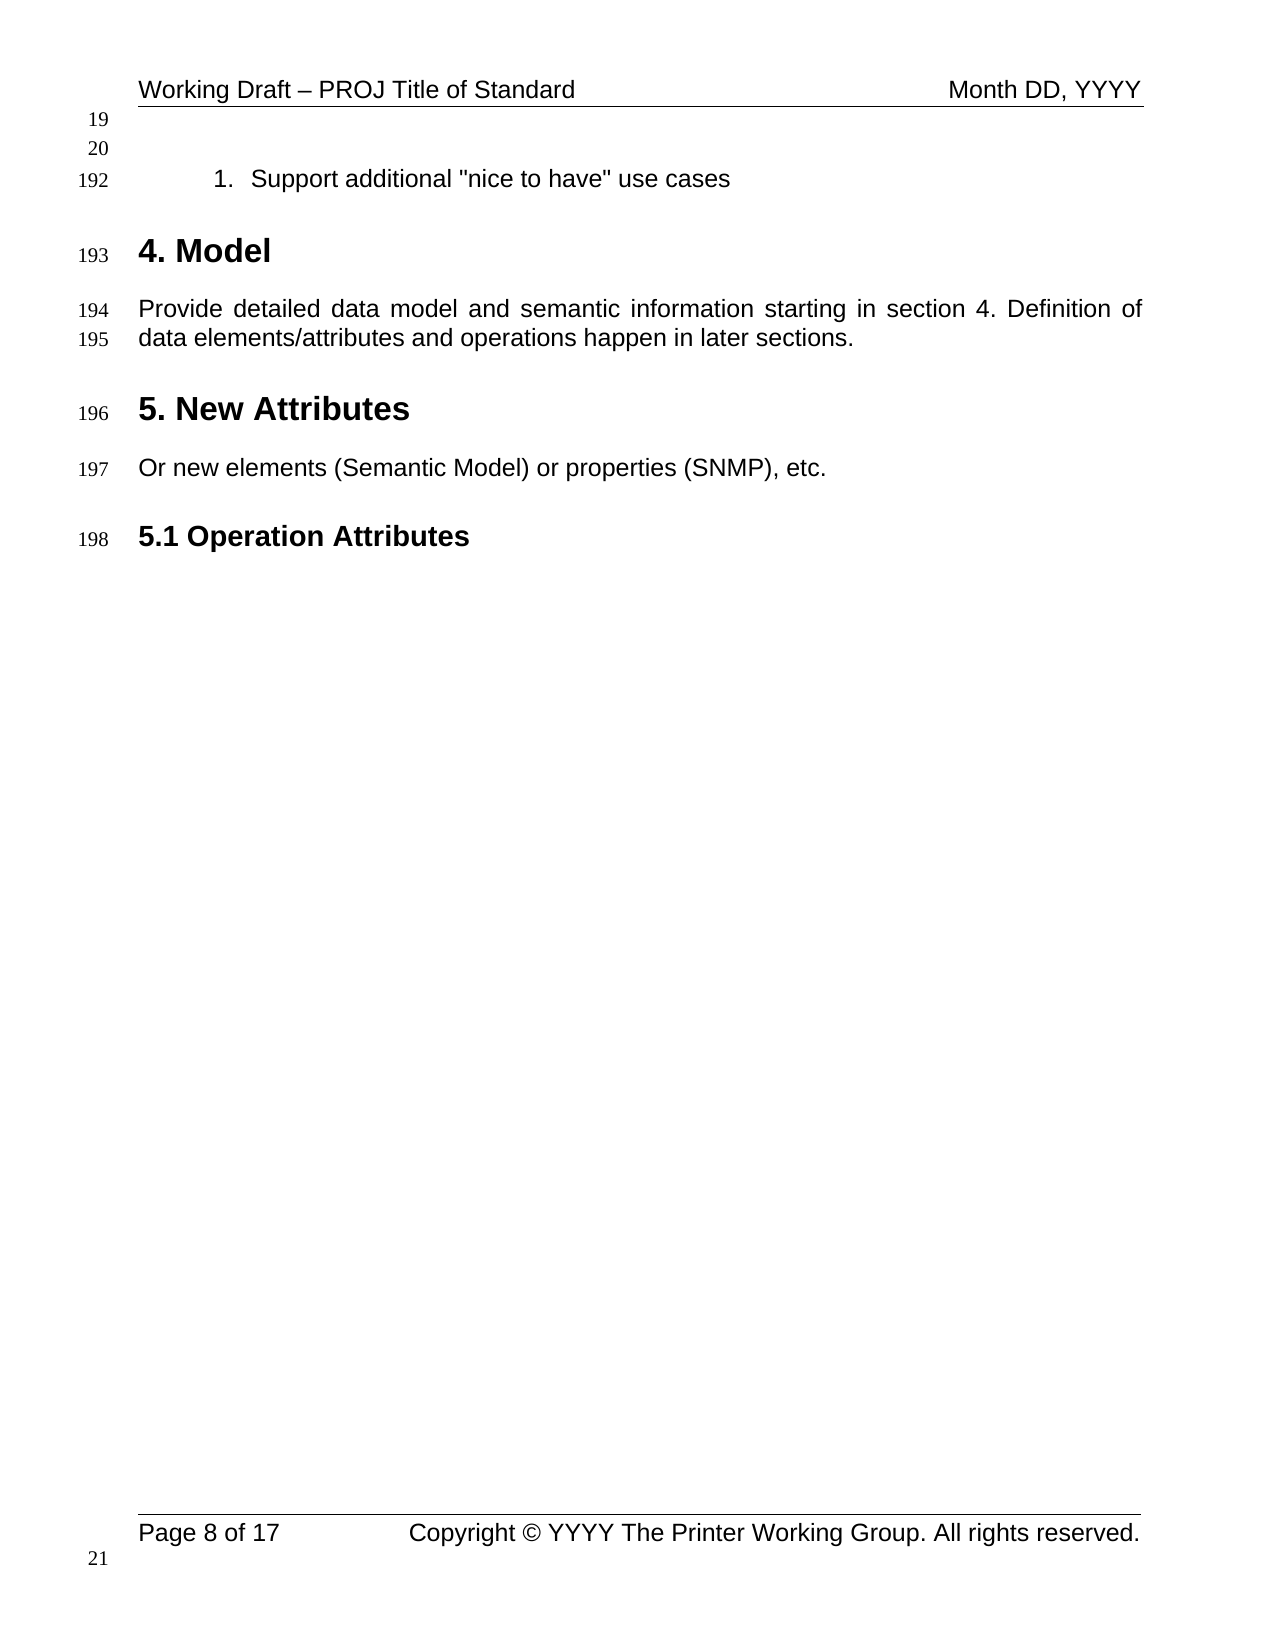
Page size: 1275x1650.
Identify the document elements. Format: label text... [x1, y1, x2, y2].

list Support additional "nice to have" use cases [213, 164, 1144, 193]
text Or new elements (Semantic Model) or properties (SNMP), etc. [138, 452, 1144, 481]
text Provide detailed data model and semantic information starting in section 4. Definition of data elements/attributes and operations happen in later sections. [138, 294, 1144, 352]
text Operation Attributes [138, 519, 1144, 552]
text New Attributes [138, 389, 1144, 427]
text Model [138, 231, 1144, 269]
